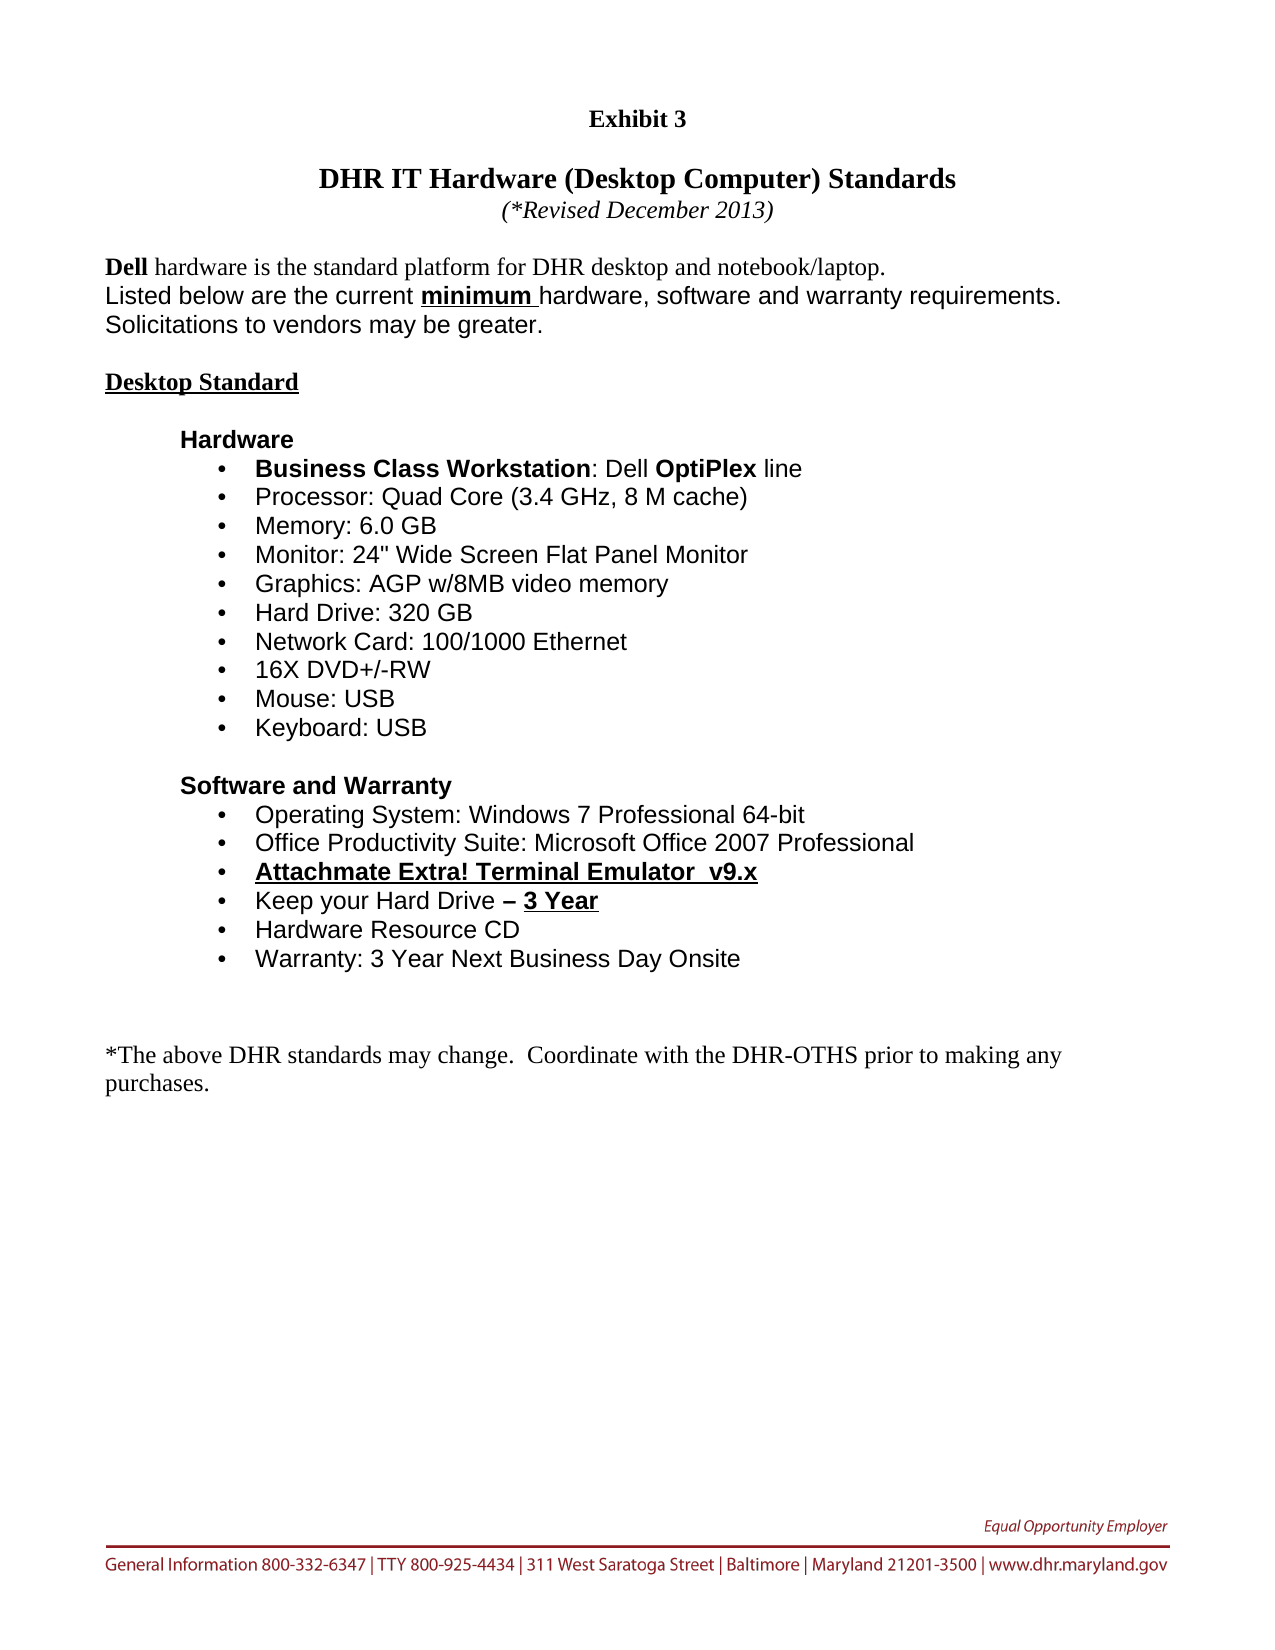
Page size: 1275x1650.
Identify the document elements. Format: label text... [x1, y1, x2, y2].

list Mouse: USB [217, 684, 1170, 713]
list Operating System: Windows 7 Professional 64-bit [217, 799, 1170, 828]
list Business Class Workstation: Dell OptiPlex line [217, 453, 1170, 482]
list Graphics: AGP w/8MB video memory [217, 569, 1170, 598]
list Memory: 6.0 GB [217, 511, 1170, 540]
text (*Revised December 2013) [105, 195, 1170, 223]
text Desktop Standard [105, 367, 1170, 396]
list Keyboard: USB [217, 713, 1170, 742]
list Network Card: 100/1000 Ethernet [217, 627, 1170, 656]
list Monitor: 24" Wide Screen Flat Panel Monitor [217, 540, 1170, 569]
list Keep your Hard Drive – 3 Year [217, 886, 1170, 915]
list 16X DVD+/-RW [217, 656, 1170, 684]
text Hardware [180, 425, 1170, 453]
list Office Productivity Suite: Microsoft Office 2007 Professional [217, 828, 1170, 857]
text Software and Warranty [180, 771, 1170, 799]
list Hard Drive: 320 GB [217, 598, 1170, 627]
text Listed below are the current minimum hardware, software and warranty requirements. Solicitations to vendors may be greater. [105, 281, 1170, 338]
text Dell hardware is the standard platform for DHR desktop and notebook/laptop. [105, 252, 1170, 281]
list Processor: Quad Core (3.4 GHz, 8 M cache) [217, 482, 1170, 511]
text *The above DHR standards may change. Coordinate with the DHR-OTHS prior to making any purchases. [105, 1040, 1170, 1097]
text Exhibit 3 [105, 104, 1170, 132]
list Hardware Resource CD [217, 915, 1170, 944]
list Attachmate Extra! Terminal Emulator v9.x [217, 857, 1170, 886]
picture [105, 1517, 1170, 1575]
list Warranty: 3 Year Next Business Day Onsite [217, 944, 1170, 973]
text DHR IT Hardware (Desktop Computer) Standards [105, 161, 1170, 195]
